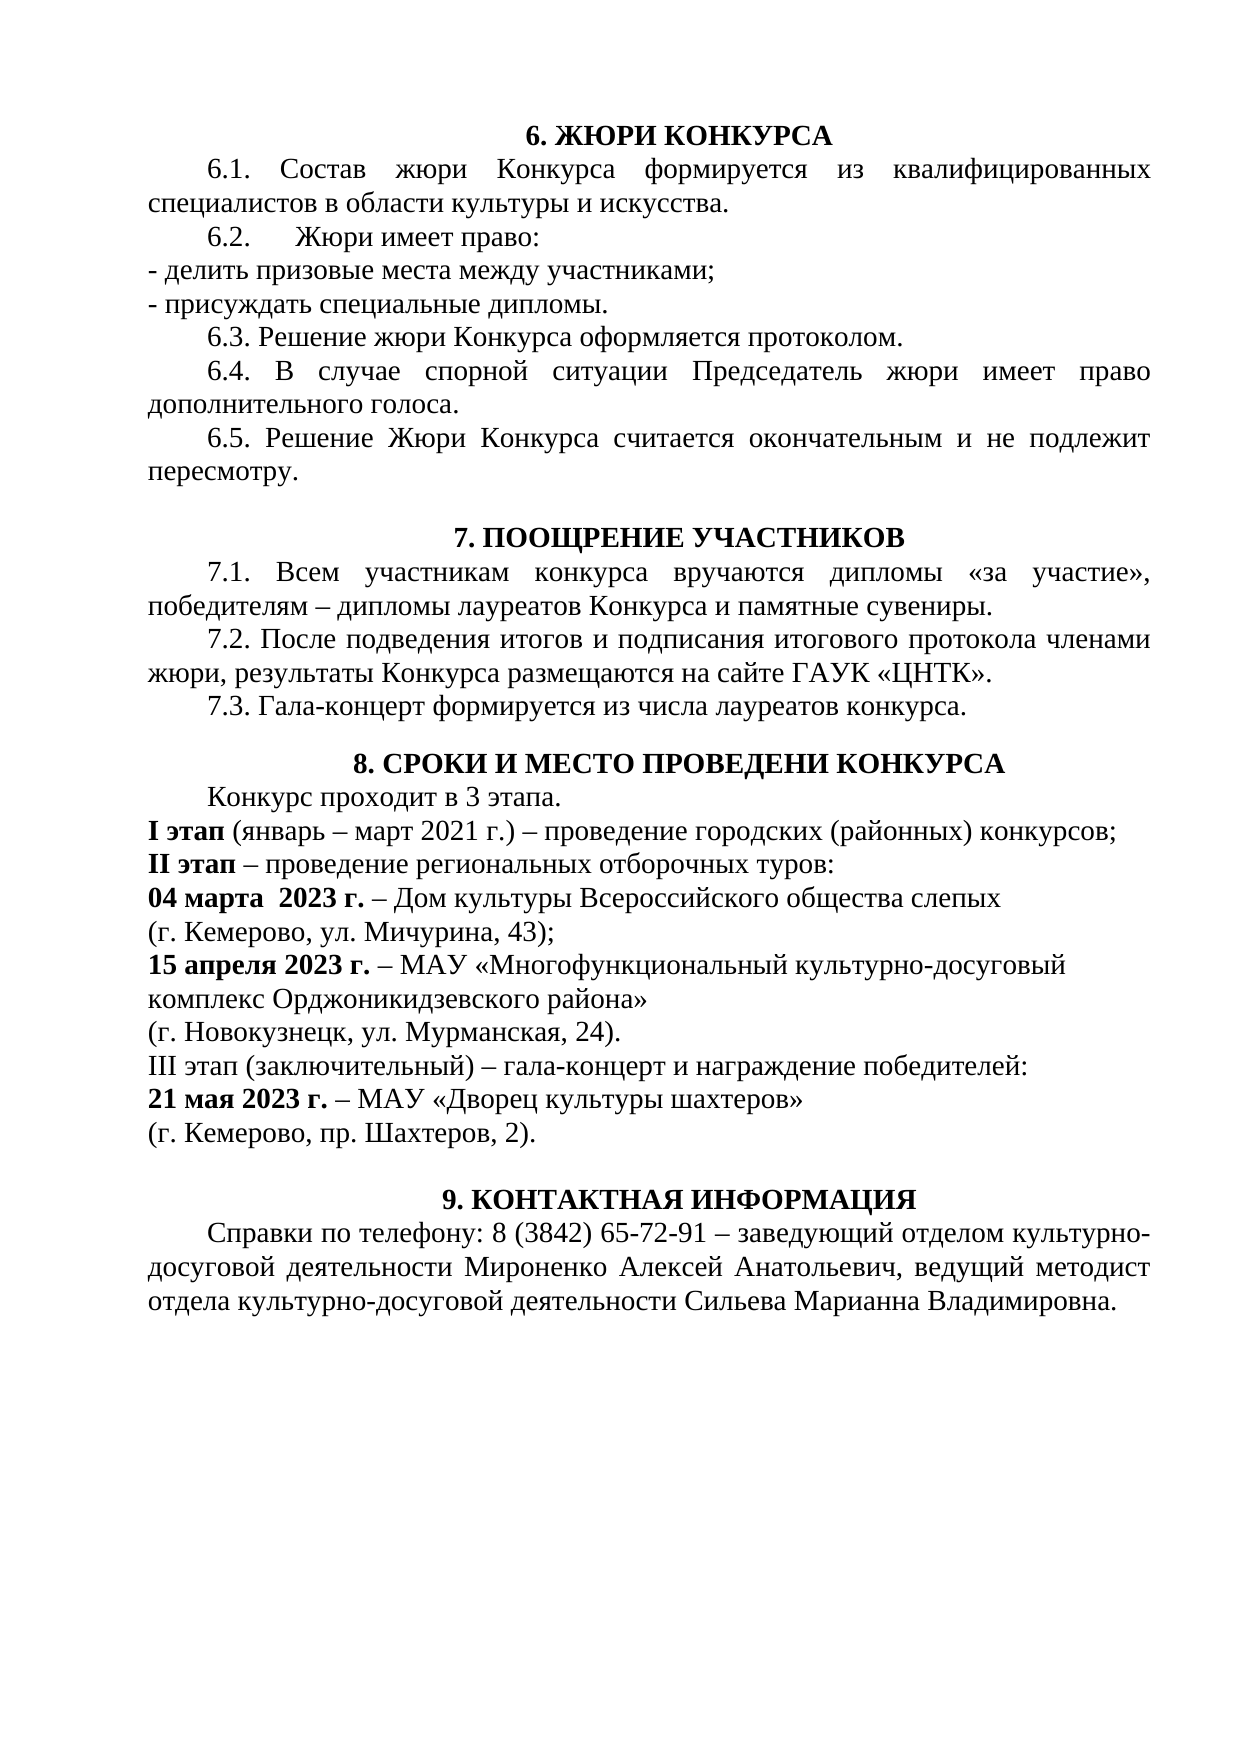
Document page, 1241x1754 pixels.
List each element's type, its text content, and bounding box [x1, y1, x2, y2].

text 6.4. В случае спорной ситуации Председатель жюри имеет право дополнительного голоса. [148, 353, 1152, 420]
text 7.2. После подведения итогов и подписания итогового протокола членами жюри, результаты Конкурса размещаются на сайте ГАУК «ЦНТК». [148, 621, 1152, 688]
text Справки по телефону: 8 (3842) 65-72-91 – заведующий отделом культурно-досуговой деятельности Мироненко Алексей Анатольевич, ведущий методист отдела культурно-досуговой деятельности Сильева Марианна Владимировна. [148, 1216, 1152, 1316]
text 7.3. Гала-концерт формируется из числа лауреатов конкурса. [148, 688, 1152, 722]
text 6.1. Состав жюри Конкурса формируется из квалифицированных специалистов в области культуры и искусства. [148, 152, 1152, 219]
text 9. КОНТАКТНАЯ ИНФОРМАЦИЯ [148, 1182, 1152, 1216]
text Конкурс проходит в 3 этапа. [148, 779, 1152, 813]
text I этап (январь – март 2021 г.) – проведение городских (районных) конкурсов; [148, 813, 1152, 847]
text - присуждать специальные дипломы. [148, 286, 1152, 319]
text 6.5. Решение Жюри Конкурса считается окончательным и не подлежит пересмотру. [148, 420, 1152, 487]
text 6.2. Жюри имеет право: [148, 219, 1152, 252]
text 15 апреля 2023 г. – МАУ «Многофункциональный культурно-досуговый комплекс Орджоникидзевского района» [148, 947, 1152, 1014]
text (г. Кемерово, пр. Шахтеров, 2). [148, 1115, 1152, 1148]
text II этап – проведение региональных отборочных туров: [148, 847, 1152, 880]
text - делить призовые места между участниками; [148, 252, 1152, 286]
text 7. ПООЩРЕНИЕ УЧАСТНИКОВ [148, 521, 1152, 554]
text (г. Кемерово, ул. Мичурина, 43); [148, 914, 1152, 947]
text (г. Новокузнецк, ул. Мурманская, 24). [148, 1014, 1152, 1048]
text 21 мая 2023 г. – МАУ «Дворец культуры шахтеров» [148, 1081, 1152, 1115]
text 6.3. Решение жюри Конкурса оформляется протоколом. [148, 319, 1152, 353]
text 04 марта 2023 г. – Дом культуры Всероссийского общества слепых [148, 880, 1152, 914]
text III этап (заключительный) – гала-концерт и награждение победителей: [148, 1048, 1152, 1081]
text 7.1. Всем участникам конкурса вручаются дипломы «за участие», победителям – дипломы лауреатов Конкурса и памятные сувениры. [148, 554, 1152, 621]
text 6. ЖЮРИ КОНКУРСА [148, 118, 1152, 152]
text 8. СРОКИ И МЕСТО ПРОВЕДЕНИ КОНКУРСА [148, 746, 1152, 779]
